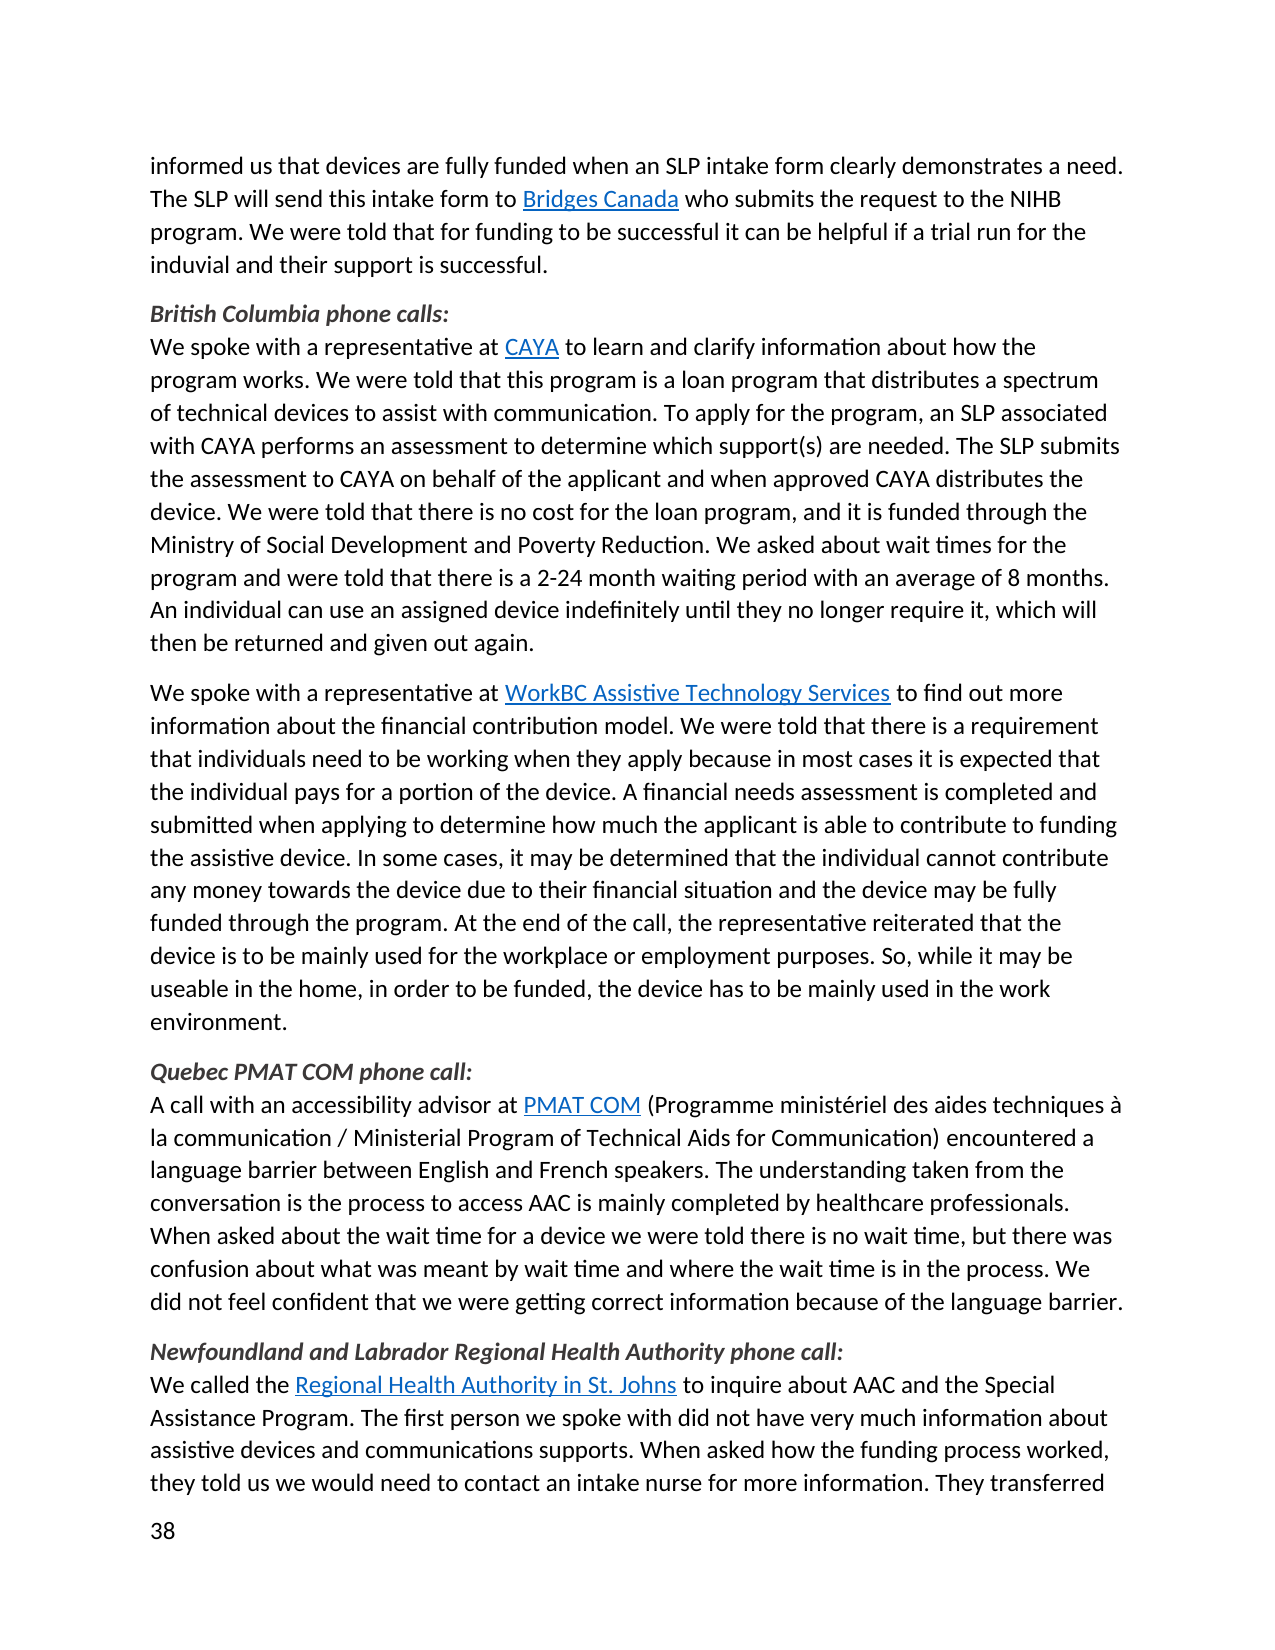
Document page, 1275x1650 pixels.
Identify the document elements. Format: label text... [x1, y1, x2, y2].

subtitle Newfoundland and Labrador Regional Health Authority phone call: [150, 1336, 1125, 1366]
text We spoke with a representative at WorkBC Assistive Technology Services to find out more information about the financial contribution model. We were told that there is a requirement that individuals need to be working when they apply because in most cases it is expected that the individual pays for a portion of the device. A financial needs assessment is completed and submitted when applying to determine how much the applicant is able to contribute to funding the assistive device. In some cases, it may be determined that the individual cannot contribute any money towards the device due to their financial situation and the device may be fully funded through the program. At the end of the call, the representative reiterated that the device is to be mainly used for the workplace or employment purposes. So, while it may be useable in the home, in order to be funded, the device has to be mainly used in the work environment. [150, 677, 1125, 1037]
text A call with an accessibility advisor at PMAT COM (Programme ministériel des aides techniques à la communication / Ministerial Program of Technical Aids for Communication) encountered a language barrier between English and French speakers. The understanding taken from the conversation is the process to access AAC is mainly completed by healthcare professionals. When asked about the wait time for a device we were told there is no wait time, but there was confusion about what was meant by wait time and where the wait time is in the process. We did not feel confident that we were getting correct information because of the language barrier. [150, 1089, 1125, 1317]
subtitle Quebec PMAT COM phone call: [150, 1056, 1125, 1086]
text We spoke with a representative at CAYA to learn and clarify information about how the program works. We were told that this program is a loan program that distributes a spectrum of technical devices to assist with communication. To apply for the program, an SLP associated with CAYA performs an assessment to determine which support(s) are needed. The SLP submits the assessment to CAYA on behalf of the applicant and when approved CAYA distributes the device. We were told that there is no cost for the loan program, and it is funded through the Ministry of Social Development and Poverty Reduction. We asked about wait times for the program and were told that there is a 2-24 month waiting period with an average of 8 months. An individual can use an assigned device indefinitely until they no longer require it, which will then be returned and given out again. [150, 331, 1125, 658]
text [150, 1369, 1125, 1498]
subtitle British Columbia phone calls: [150, 298, 1125, 329]
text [150, 150, 1125, 279]
